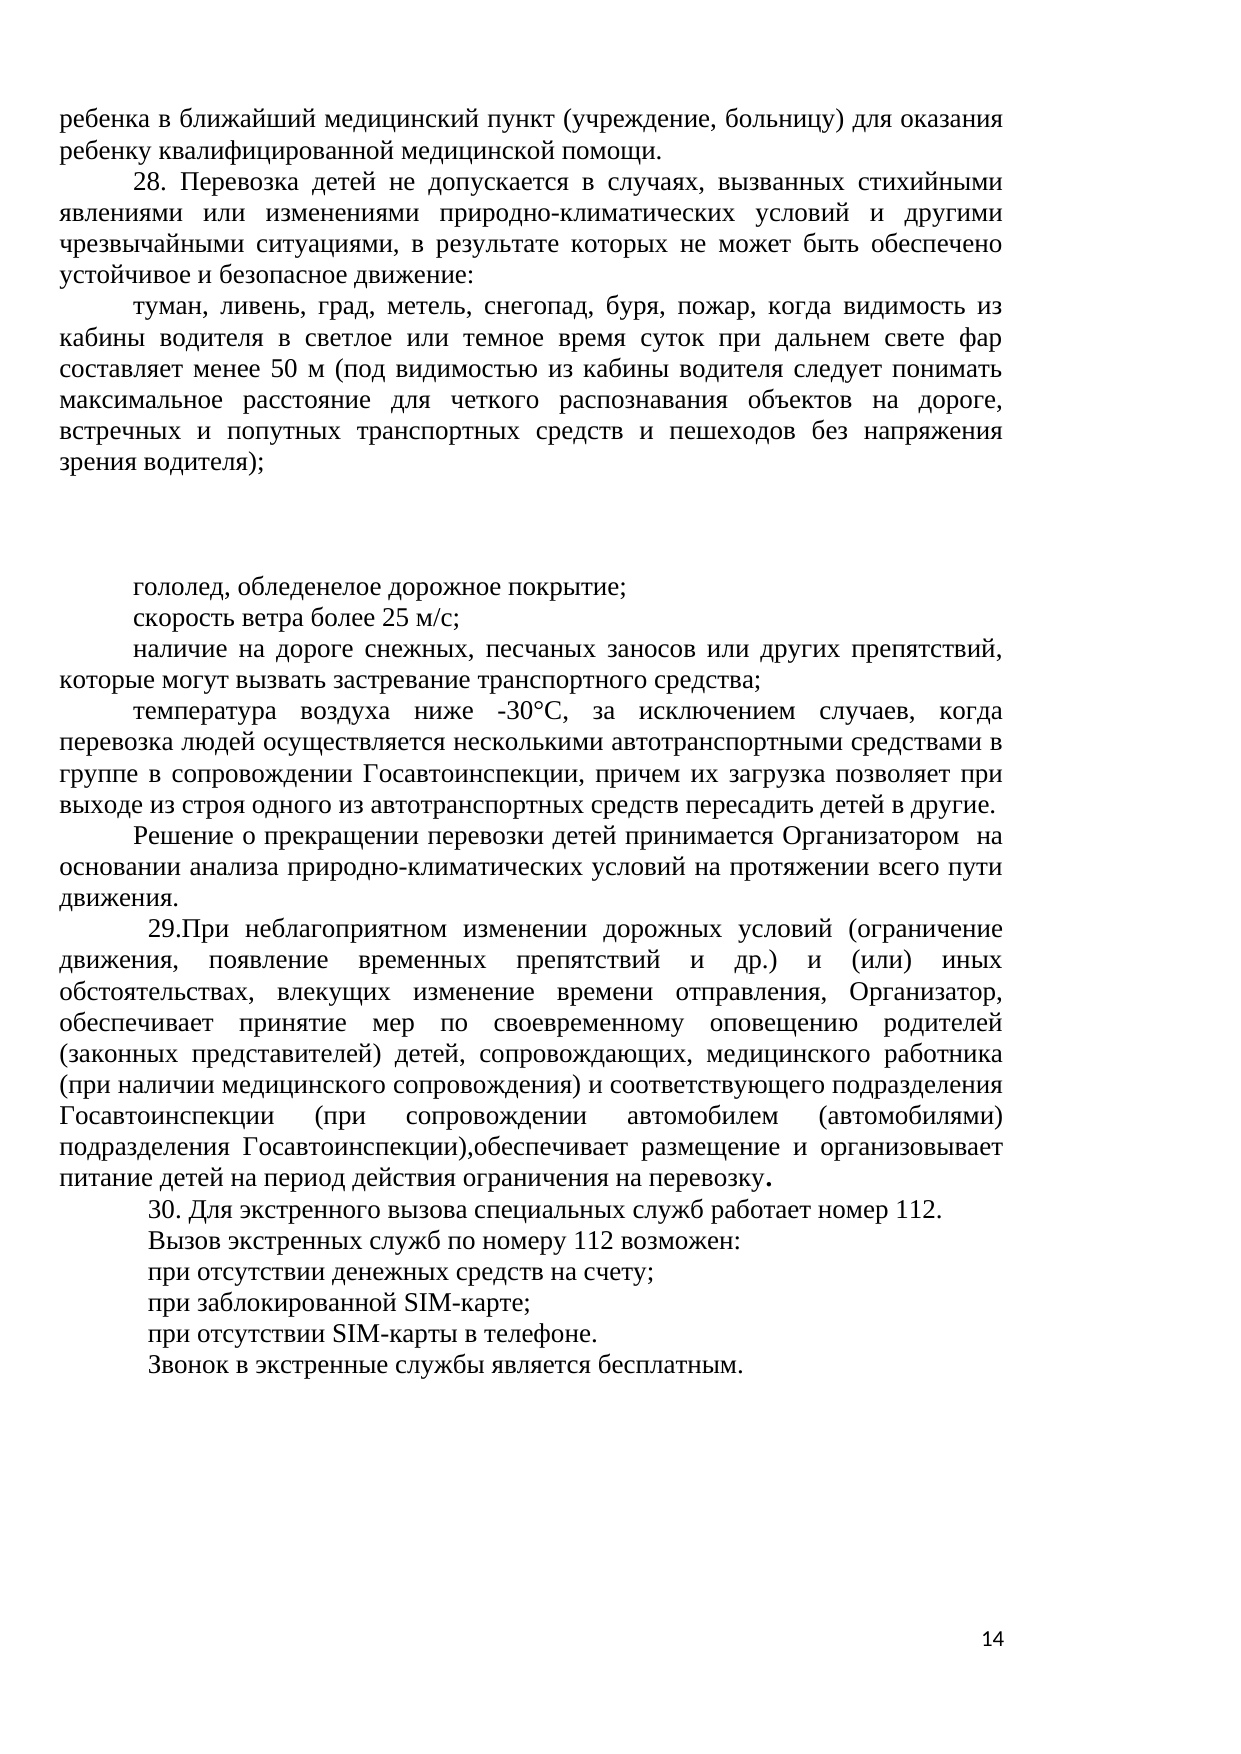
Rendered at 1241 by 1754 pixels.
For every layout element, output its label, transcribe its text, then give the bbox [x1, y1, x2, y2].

text 29.При неблагоприятном изменении дорожных условий (ограничение движения, появление временных препятствий и др.) и (или) иных обстоятельствах, влекущих изменение времени отправления, Организатор, обеспечивает принятие мер по своевременному оповещению родителей (законных представителей) детей, сопровождающих, медицинского работника (при наличии медицинского сопровождения) и соответствующего подразделения Госавтоинспекции (при сопровождении автомобилем (автомобилями) подразделения Госавтоинспекции),обеспечивает размещение и организовывает питание детей на период действия ограничения на перевозку. [59, 912, 1004, 1193]
text при отсутствии SIM-карты в телефоне. [59, 1317, 1004, 1348]
text скорость ветра более 25 м/с; [59, 601, 1004, 632]
text 28. Перевозка детей не допускается в случаях, вызванных стихийными явлениями или изменениями природно-климатических условий и другими чрезвычайными ситуациями, в результате которых не может быть обеспечено устойчивое и безопасное движение: [59, 165, 1004, 289]
text гололед, обледенелое дорожное покрытие; [59, 570, 1004, 601]
text Вызов экстренных служб по номеру 112 возможен: [59, 1224, 1004, 1255]
text Звонок в экстренные службы является бесплатным. [59, 1348, 1004, 1379]
text наличие на дороге снежных, песчаных заносов или других препятствий, которые могут вызвать застревание транспортного средства; [59, 632, 1004, 694]
text 30. Для экстренного вызова специальных служб работает номер 112. [59, 1193, 1004, 1224]
text туман, ливень, град, метель, снегопад, буря, пожар, когда видимость из кабины водителя в светлое или темное время суток при дальнем свете фар составляет менее 50 м (под видимостью из кабины водителя следует понимать максимальное расстояние для четкого распознавания объектов на дороге, встречных и попутных транспортных средств и пешеходов без напряжения зрения водителя); [59, 289, 1004, 476]
text при заблокированной SIM-карте; [59, 1286, 1004, 1317]
text температура воздуха ниже -30°C, за исключением случаев, когда перевозка людей осуществляется несколькими автотранспортными средствами в группе в сопровождении Госавтоинспекции, причем их загрузка позволяет при выходе из строя одного из автотранспортных средств пересадить детей в другие. [59, 694, 1004, 819]
text при отсутствии денежных средств на счету; [59, 1255, 1004, 1286]
text Решение о прекращении перевозки детей принимается Организатором на основании анализа природно-климатических условий на протяжении всего пути движения. [59, 819, 1004, 912]
